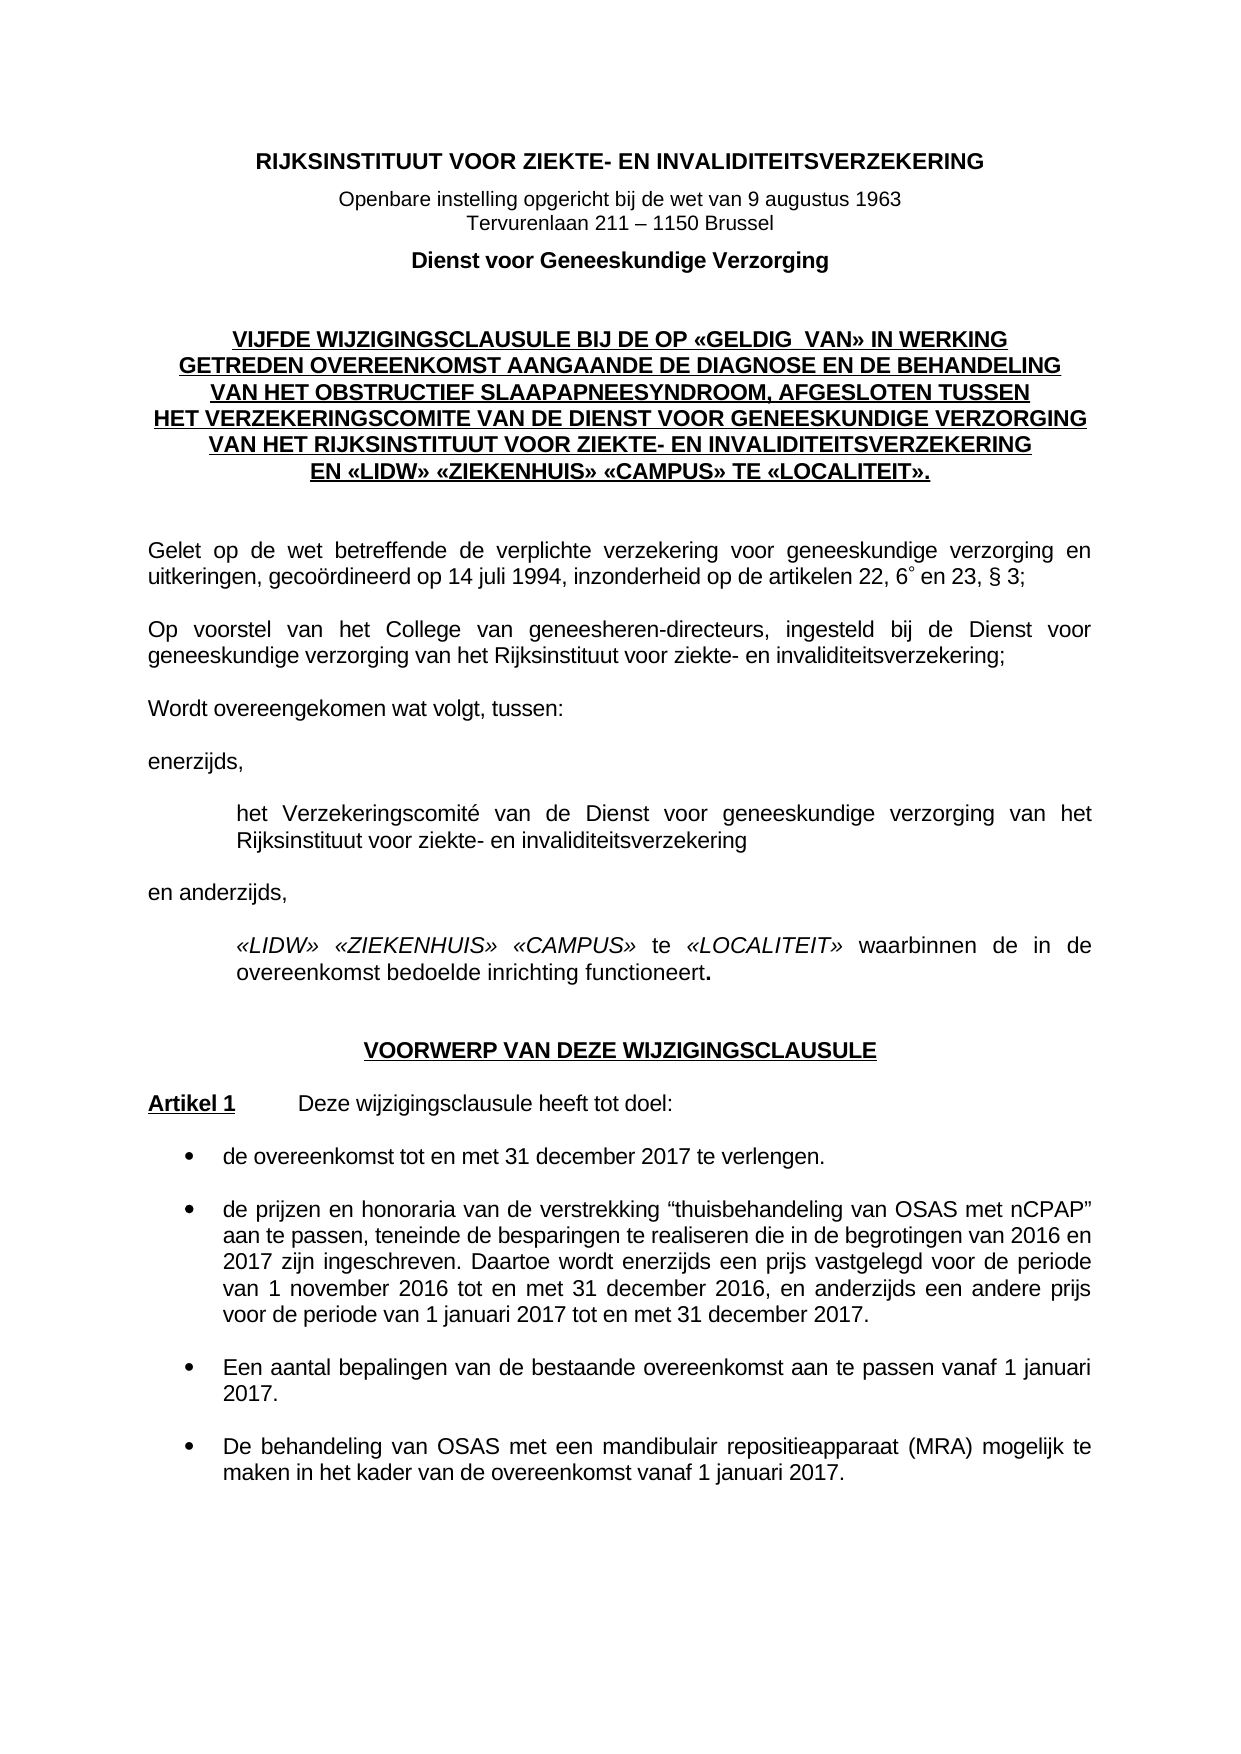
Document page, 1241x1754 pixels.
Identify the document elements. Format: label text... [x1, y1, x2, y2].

text VIJFDE WIJZIGINGSCLAUSULE BIJ DE OP «GELDIG_VAN» IN WERKING [148, 326, 1093, 352]
text Wordt overeengekomen wat volgt, tussen: [148, 695, 1093, 721]
text Gelet op de wet betreffende de verplichte verzekering voor geneeskundige verzorging en uitkeringen, gecoördineerd op 14 juli 1994, inzonderheid op de artikelen 22, 6 en 23, § 3; [148, 537, 1093, 589]
text VAN HET OBSTRUCTIEF SLAAPAPNEESYNDROOM, AFGESLOTEN TUSSEN [148, 379, 1093, 405]
list de prijzen en honoraria van de verstrekking “thuisbehandeling van OSAS met nCPAP” aan te passen, teneinde de besparingen te realiseren die in de begrotingen van 2016 en 2017 zijn ingeschreven. Daartoe wordt enerzijds een prijs vastgelegd voor de periode van 1 november 2016 tot en met 31 december 2016, en anderzijds een andere prijs voor de periode van 1 januari 2017 tot en met 31 december 2017. [185, 1196, 1093, 1327]
text GETREDEN OVEREENKOMST AANGAANDE DE DIAGNOSE EN DE BEHANDELING [148, 352, 1093, 379]
text HET VERZEKERINGSCOMITE VAN DE DIENST VOOR GENEESKUNDIGE VERZORGING [148, 405, 1093, 431]
list de overeenkomst tot en met 31 december 2017 te verlengen. [185, 1143, 1093, 1169]
text VAN HET RIJKSINSTITUUT VOOR ZIEKTE- EN INVALIDITEITSVERZEKERING [148, 431, 1093, 458]
text EN «LIDW» «ZIEKENHUIS» «CAMPUS» TE «LOCALITEIT». [148, 458, 1093, 484]
text enerzijds, [148, 748, 1093, 774]
text Op voorstel van het College van geneesheren-directeurs, ingesteld bij de Dienst voor geneeskundige verzorging van het Rijksinstituut voor ziekte- en invaliditeitsverzekering; [148, 616, 1093, 668]
text en anderzijds, [148, 879, 1093, 906]
list Een aantal bepalingen van de bestaande overeenkomst aan te passen vanaf 1 januari 2017. [185, 1354, 1093, 1406]
subtitle Openbare instelling opgericht bij de wet van 9 augustus 1963 [148, 186, 1093, 210]
subtitle Dienst voor Geneeskundige Verzorging [148, 247, 1093, 273]
text Artikel 1 Deze wijzigingsclausule heeft tot doel: [148, 1090, 1093, 1117]
list De behandeling van OSAS met een mandibulair repositieapparaat (MRA) mogelijk te maken in het kader van de overeenkomst vanaf 1 januari 2017. [185, 1433, 1093, 1486]
text het Verzekeringscomité van de Dienst voor geneeskundige verzorging van het Rijksinstituut voor ziekte- en invaliditeitsverzekering [236, 800, 1093, 853]
subtitle Tervurenlaan 211 – 1150 Brussel [148, 210, 1093, 234]
text «LIDW» «ZIEKENHUIS» «CAMPUS» te «LOCALITEIT» waarbinnen de in de overeenkomst bedoelde inrichting functioneert. [236, 932, 1093, 985]
title RIJKSINSTITUUT VOOR ZIEKTE- EN INVALIDITEITSVERZEKERING [148, 148, 1093, 174]
text VOORWERP VAN DEZE WIJZIGINGSCLAUSULE [148, 1037, 1093, 1064]
